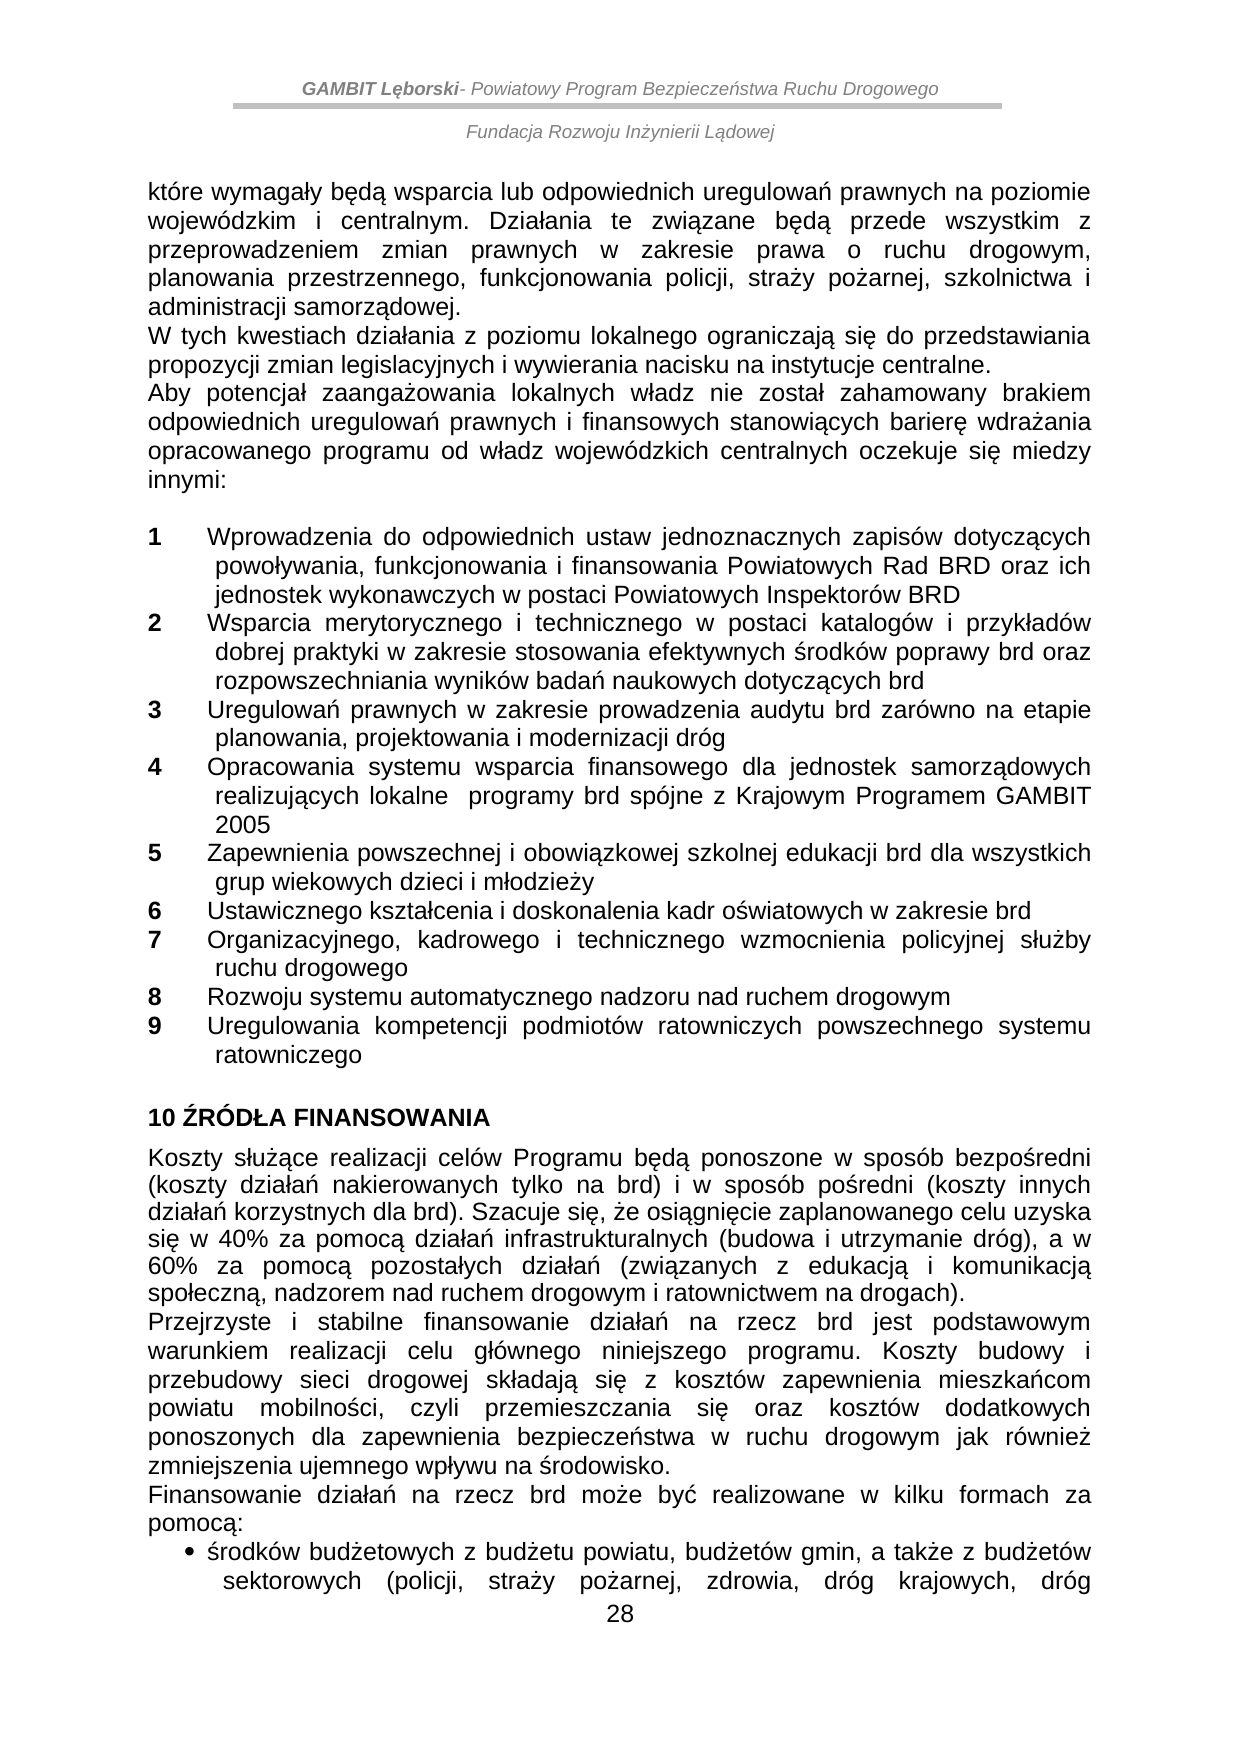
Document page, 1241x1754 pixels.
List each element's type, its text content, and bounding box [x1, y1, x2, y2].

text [148, 177, 1092, 321]
list Uregulowania kompetencji podmiotów ratowniczych powszechnego systemu ratowniczego [148, 1011, 1092, 1068]
list Ustawicznego kształcenia i doskonalenia kadr oświatowych w zakresie brd [148, 896, 1092, 925]
text Przejrzyste i stabilne finansowanie działań na rzecz brd jest podstawowym warunkiem realizacji celu głównego niniejszego programu. Koszty budowy i przebudowy sieci drogowej składają się z kosztów zapewnienia mieszkańcom powiatu mobilności, czyli przemieszczania się oraz kosztów dodatkowych ponoszonych dla zapewnienia bezpieczeństwa w ruchu drogowym jak również zmniejszenia ujemnego wpływu na środowisko. [148, 1307, 1092, 1480]
text W tych kwestiach działania z poziomu lokalnego ograniczają się do przedstawiania propozycji zmian legislacyjnych i wywierania nacisku na instytucje centralne. [148, 321, 1092, 378]
list Zapewnienia powszechnej i obowiązkowej szkolnej edukacji brd dla wszystkich grup wiekowych dzieci i młodzieży [148, 838, 1092, 896]
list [185, 1537, 1092, 1595]
subtitle 10 Źródła finansowania [148, 1103, 1092, 1132]
list Opracowania systemu wsparcia finansowego dla jednostek samorządowych realizujących lokalne programy brd spójne z Krajowym Programem GAMBIT 2005 [148, 752, 1092, 838]
text Finansowanie działań na rzecz brd może być realizowane w kilku formach za pomocą: [148, 1480, 1092, 1537]
list Organizacyjnego, kadrowego i technicznego wzmocnienia policyjnej służby ruchu drogowego [148, 925, 1092, 982]
list Wsparcia merytorycznego i technicznego w postaci katalogów i przykładów dobrej praktyki w zakresie stosowania efektywnych środków poprawy brd oraz rozpowszechniania wyników badań naukowych dotyczących brd [148, 608, 1092, 695]
text Aby potencjał zaangażowania lokalnych władz nie został zahamowany brakiem odpowiednich uregulowań prawnych i finansowych stanowiących barierę wdrażania opracowanego programu od władz wojewódzkich centralnych oczekuje się miedzy innymi: [148, 378, 1092, 493]
list Rozwoju systemu automatycznego nadzoru nad ruchem drogowym [148, 982, 1092, 1011]
list Uregulowań prawnych w zakresie prowadzenia audytu brd zarówno na etapie planowania, projektowania i modernizacji dróg [148, 695, 1092, 752]
list Wprowadzenia do odpowiednich ustaw jednoznacznych zapisów dotyczących powoływania, funkcjonowania i finansowania Powiatowych Rad BRD oraz ich jednostek wykonawczych w postaci Powiatowych Inspektorów BRD [148, 522, 1092, 608]
list Koszty służące realizacji celów Programu będą ponoszone w sposób bezpośredni (koszty działań nakierowanych tylko na brd) i w sposób pośredni (koszty innych działań korzystnych dla brd). Szacuje się, że osiągnięcie zaplanowanego celu uzyska się w 40% za pomocą działań infrastrukturalnych (budowa i utrzymanie dróg), a w 60% za pomocą pozostałych działań (związanych z edukacją i komunikacją społeczną, nadzorem nad ruchem drogowym i ratownictwem na drogach). [148, 1145, 1092, 1307]
